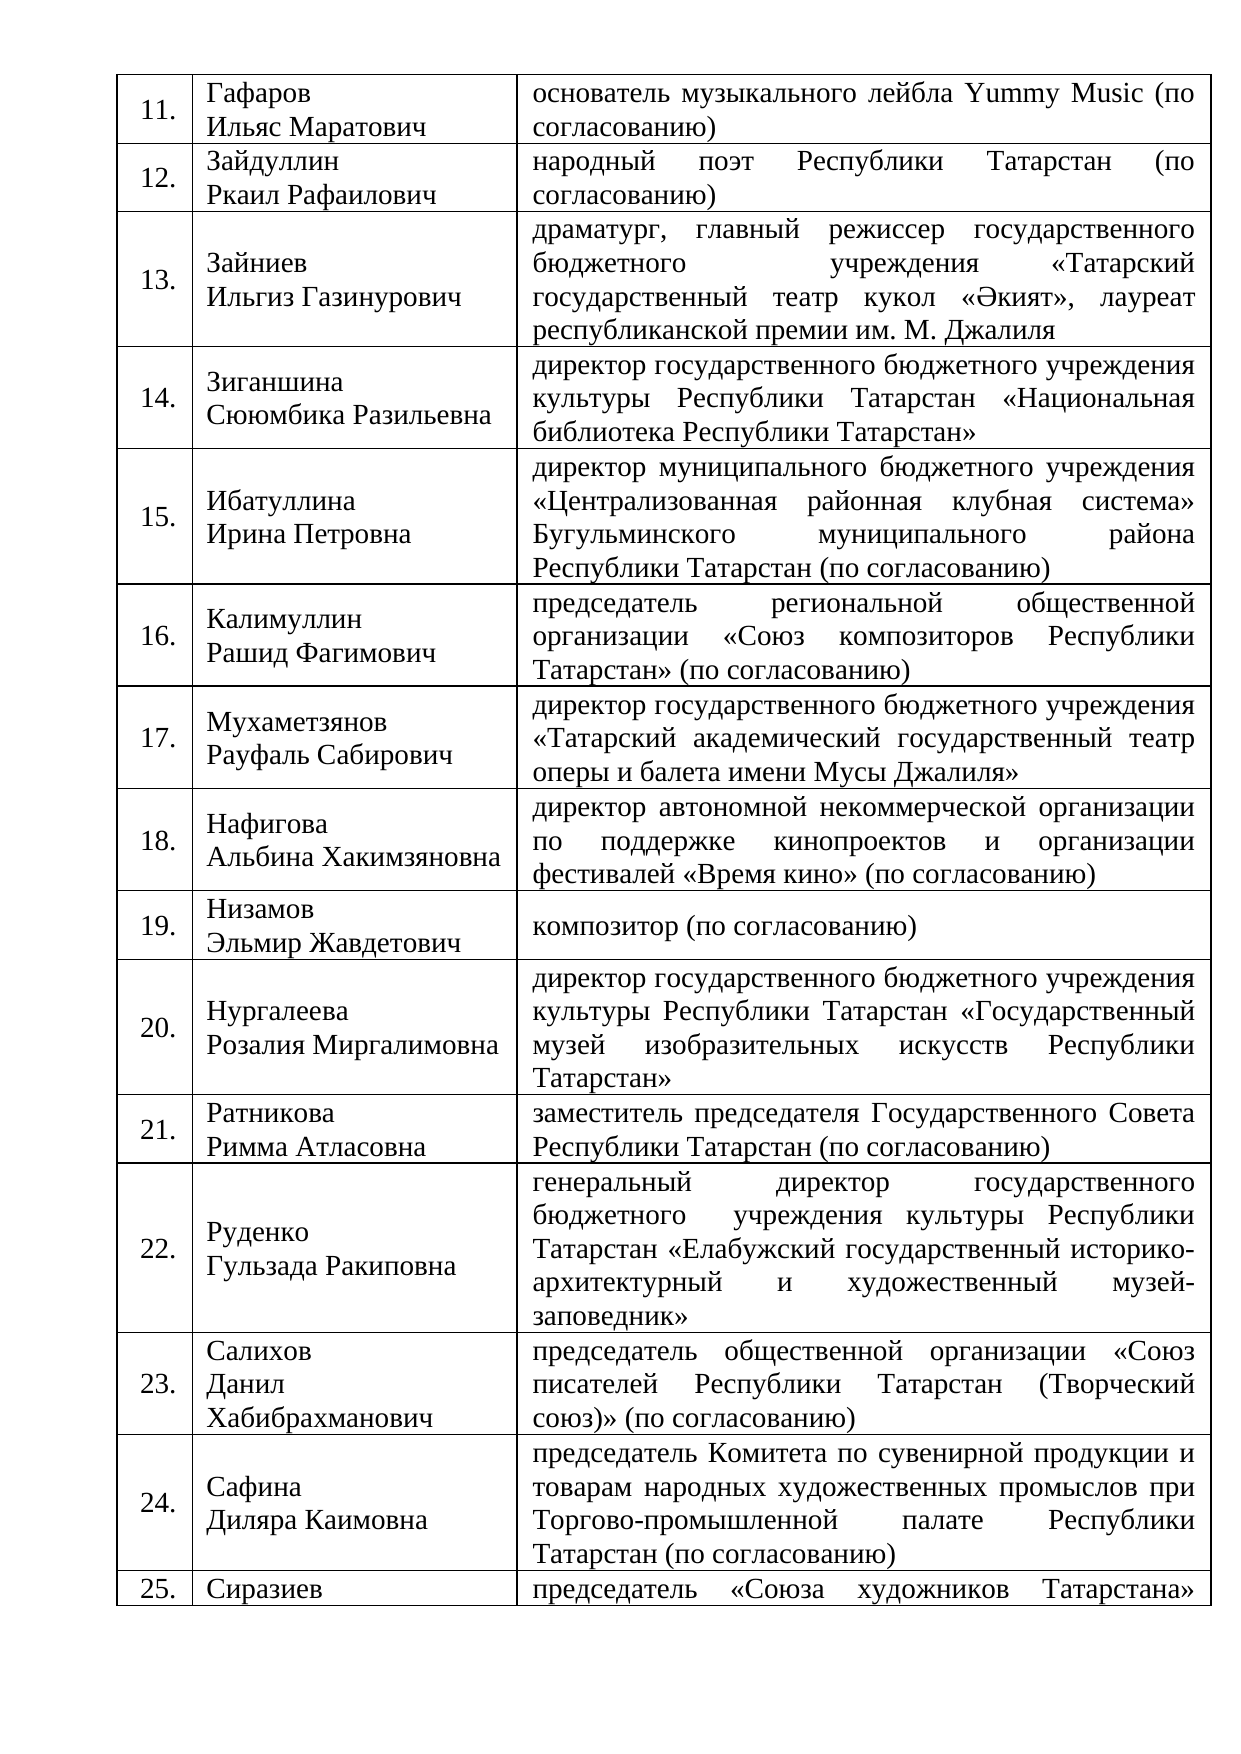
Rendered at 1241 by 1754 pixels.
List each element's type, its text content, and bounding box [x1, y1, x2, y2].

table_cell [193, 1571, 516, 1604]
table_cell [118, 347, 192, 447]
table_cell [118, 212, 192, 346]
table_cell председатель региональной общественной организации «Союз композиторов Республики Татарстан» (по согласованию) [518, 585, 1210, 685]
table_cell Салихов Данил Хабибрахманович [193, 1333, 516, 1434]
table_cell [118, 1571, 192, 1604]
table_cell [118, 449, 192, 583]
table_cell Ратникова Римма Атласовна [193, 1095, 516, 1162]
table_cell Нургалеева Розалия Миргалимовна [193, 960, 516, 1094]
table_cell [118, 75, 192, 142]
table_cell директор государственного бюджетного учреждения «Татарский академический государственный театр оперы и балета имени Мусы Джалиля» [518, 687, 1210, 788]
table_cell [118, 1164, 192, 1332]
table_cell Руденко Гульзада Ракиповна [193, 1164, 516, 1332]
table_cell Низамов Эльмир Жавдетович [193, 891, 516, 958]
table_cell генеральный директор государственного бюджетного учреждения культуры Республики Татарстан «Елабужский государственный историко-архитектурный и художественный музей-заповедник» [518, 1164, 1210, 1332]
table_cell Зиганшина Сююмбика Разильевна [193, 347, 516, 447]
table_cell [118, 789, 192, 890]
table_cell директор муниципального бюджетного учреждения «Централизованная районная клубная система» Бугульминского муниципального района Республики Татарстан (по согласованию) [518, 449, 1210, 583]
table_cell [118, 687, 192, 788]
table_cell Мухаметзянов Рауфаль Сабирович [193, 687, 516, 788]
table_cell Ибатуллина Ирина Петровна [193, 449, 516, 583]
table_cell драматург, главный режиссер государственного бюджетного учреждения «Татарский государственный театр кукол «Әкият», лауреат республиканской премии им. М. Джалиля [518, 212, 1210, 346]
table_cell [118, 1333, 192, 1434]
table_cell народный поэт Республики Татарстан (по согласованию) [518, 144, 1210, 211]
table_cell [518, 1571, 1210, 1604]
table_cell директор государственного бюджетного учреждения культуры Республики Татарстан «Государственный музей изобразительных искусств Республики Татарстан» [518, 960, 1210, 1094]
table_cell [118, 1435, 192, 1569]
table_cell заместитель председателя Государственного Совета Республики Татарстан (по согласованию) [518, 1095, 1210, 1162]
table_cell директор государственного бюджетного учреждения культуры Республики Татарстан «Национальная библиотека Республики Татарстан» [518, 347, 1210, 447]
table_cell Зайдуллин Ркаил Рафаилович [193, 144, 516, 211]
table_cell [118, 1095, 192, 1162]
table_cell председатель Комитета по сувенирной продукции и товарам народных художественных промыслов при Торгово-промышленной палате Республики Татарстан (по согласованию) [518, 1435, 1210, 1569]
table_cell [118, 960, 192, 1094]
table_cell [118, 585, 192, 685]
table_cell [118, 891, 192, 958]
table_cell директор автономной некоммерческой организации по поддержке кинопроектов и организации фестивалей «Время кино» (по согласованию) [518, 789, 1210, 890]
table_cell Зайниев Ильгиз Газинурович [193, 212, 516, 346]
table_cell Нафигова Альбина Хакимзяновна [193, 789, 516, 890]
table_cell основатель музыкального лейбла Yummy Music (по согласованию) [518, 75, 1210, 142]
table_cell председатель общественной организации «Союз писателей Республики Татарстан (Творческий союз)» (по согласованию) [518, 1333, 1210, 1434]
table_cell Сафина Диляра Каимовна [193, 1435, 516, 1569]
table_cell Калимуллин Рашид Фагимович [193, 585, 516, 685]
table_cell композитор (по согласованию) [518, 891, 1210, 958]
table_cell [118, 144, 192, 211]
table_cell Гафаров Ильяс Маратович [193, 75, 516, 142]
